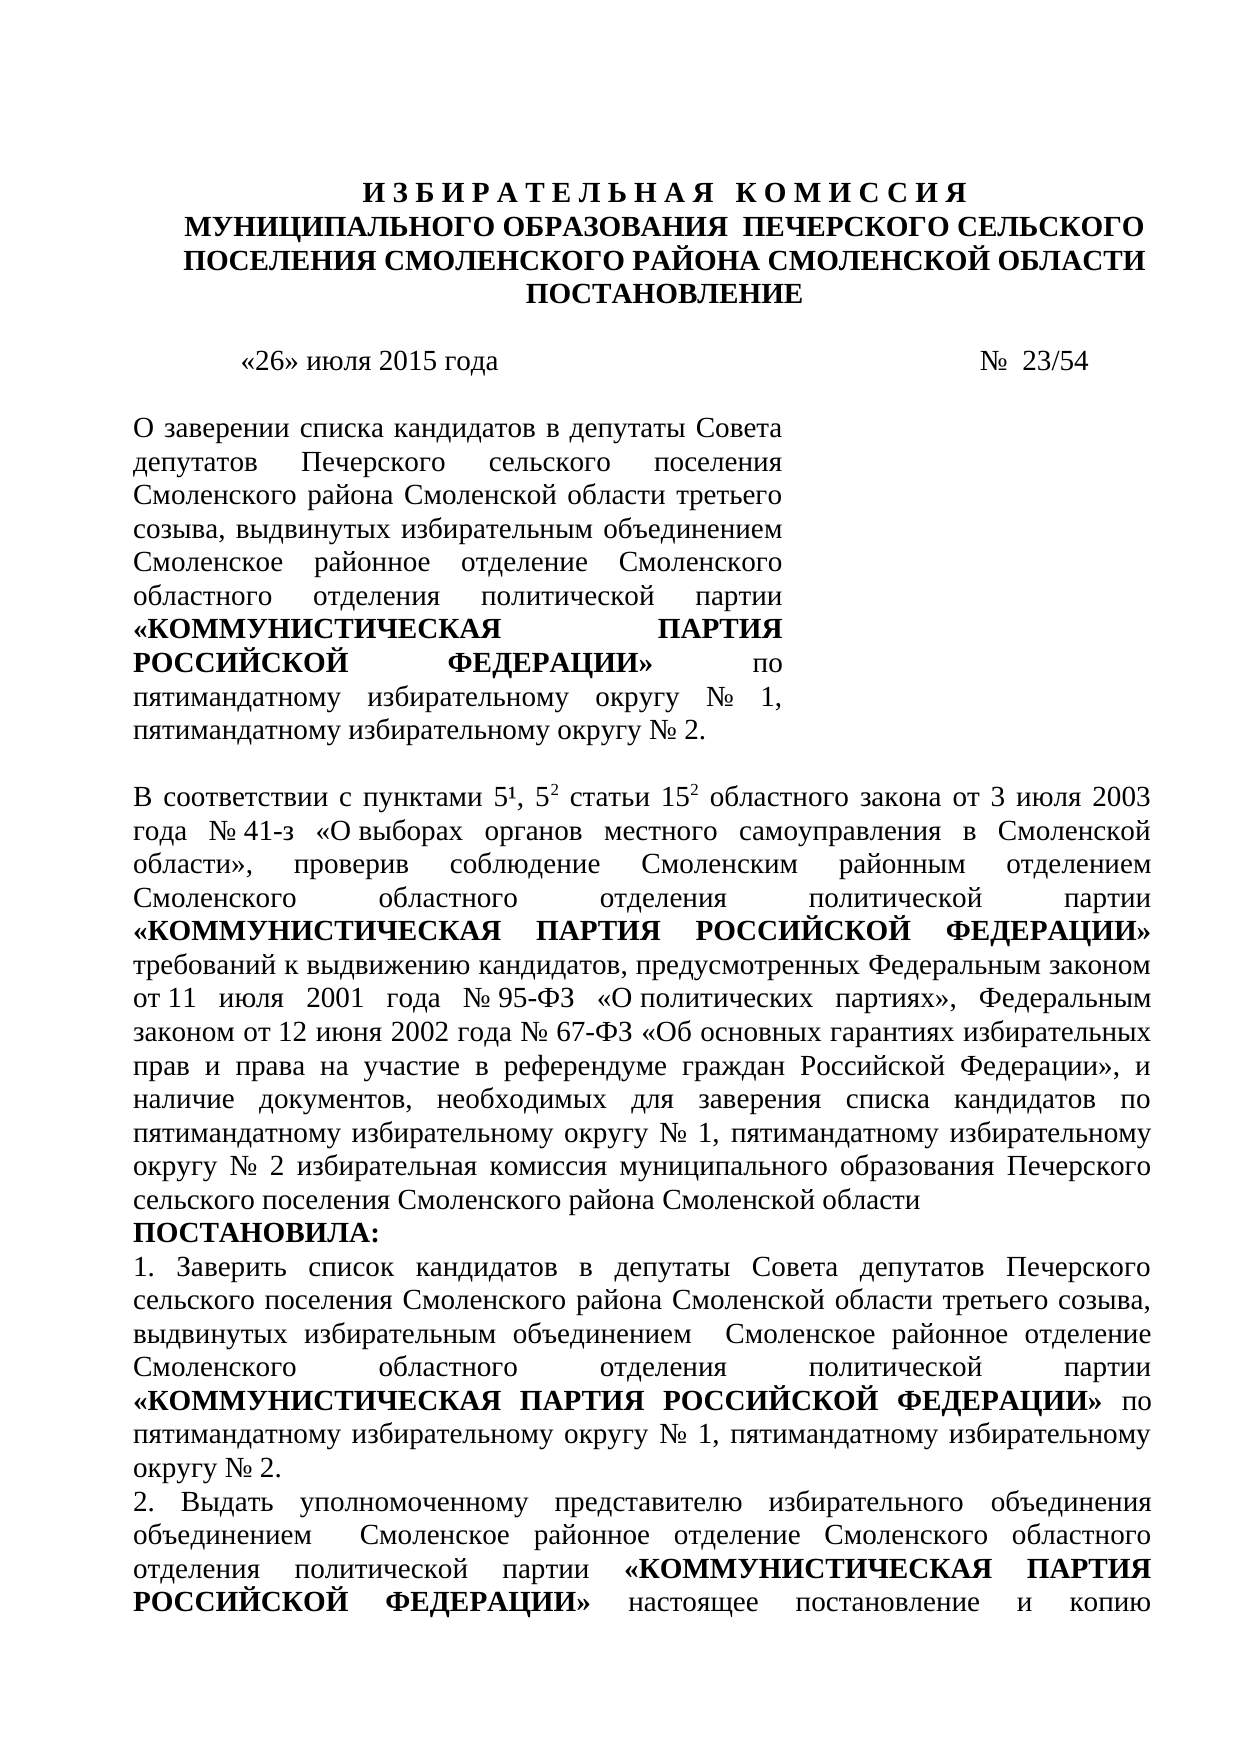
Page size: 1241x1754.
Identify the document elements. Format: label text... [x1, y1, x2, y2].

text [133, 1484, 1152, 1618]
text «26» июля 2015 года № 23/54 [177, 343, 1152, 377]
text И З Б И Р А Т Е Л Ь Н А Я К О М И С С И Я [177, 176, 1152, 209]
text ПОСТАНОВИЛА: [133, 1215, 1152, 1249]
text МУНИЦИПАЛЬНОГО ОБРАЗОВАНИЯ ПЕЧЕРСКОГО СЕЛЬСКОГО ПОСЕЛЕНИЯ СМОЛЕНСКОГО РАЙОНА СМОЛЕНСКОЙ ОБЛАСТИ [177, 209, 1152, 276]
text ПОСТАНОВЛЕНИЕ [177, 276, 1152, 310]
text 1. Заверить список кандидатов в депутаты Совета депутатов Печерского сельского поселения Смоленского района Смоленской области третьего созыва, выдвинутых избирательным объединением Смоленское районное отделение Смоленского областного отделения политической партии «КОММУНИСТИЧЕСКАЯ ПАРТИЯ РОССИЙСКОЙ ФЕДЕРАЦИИ» по пятимандатному избирательному округу № 1, пятимандатному избирательному округу № 2. [133, 1249, 1152, 1484]
subtitle О заверении списка кандидатов в депутаты Совета депутатов Печерского сельского поселения Смоленского района Смоленской области третьего созыва, выдвинутых избирательным объединением Смоленское районное отделение Смоленского областного отделения политической партии «КОММУНИСТИЧЕСКАЯ ПАРТИЯ РОССИЙСКОЙ ФЕДЕРАЦИИ» по пятимандатному избирательному округу № 1, пятимандатному избирательному округу № 2. [133, 410, 783, 746]
text В соответствии с пунктами 5¹, 52 статьи 152 областного закона от 3 июля 2003 года № 41-з «О выборах органов местного самоуправления в Смоленской области», проверив соблюдение Смоленским районным отделением Смоленского областного отделения политической партии «КОММУНИСТИЧЕСКАЯ ПАРТИЯ РОССИЙСКОЙ ФЕДЕРАЦИИ» требований к выдвижению кандидатов, предусмотренных Федеральным законом от 11 июля 2001 года № 95-ФЗ «О политических партиях», Федеральным законом от 12 июня 2002 года № 67-ФЗ «Об основных гарантиях избирательных прав и права на участие в референдуме граждан Российской Федерации», и наличие документов, необходимых для заверения списка кандидатов по пятимандатному избирательному округу № 1, пятимандатному избирательному округу № 2 избирательная комиссия муниципального образования Печерского сельского поселения Смоленского района Смоленской области [133, 779, 1152, 1215]
